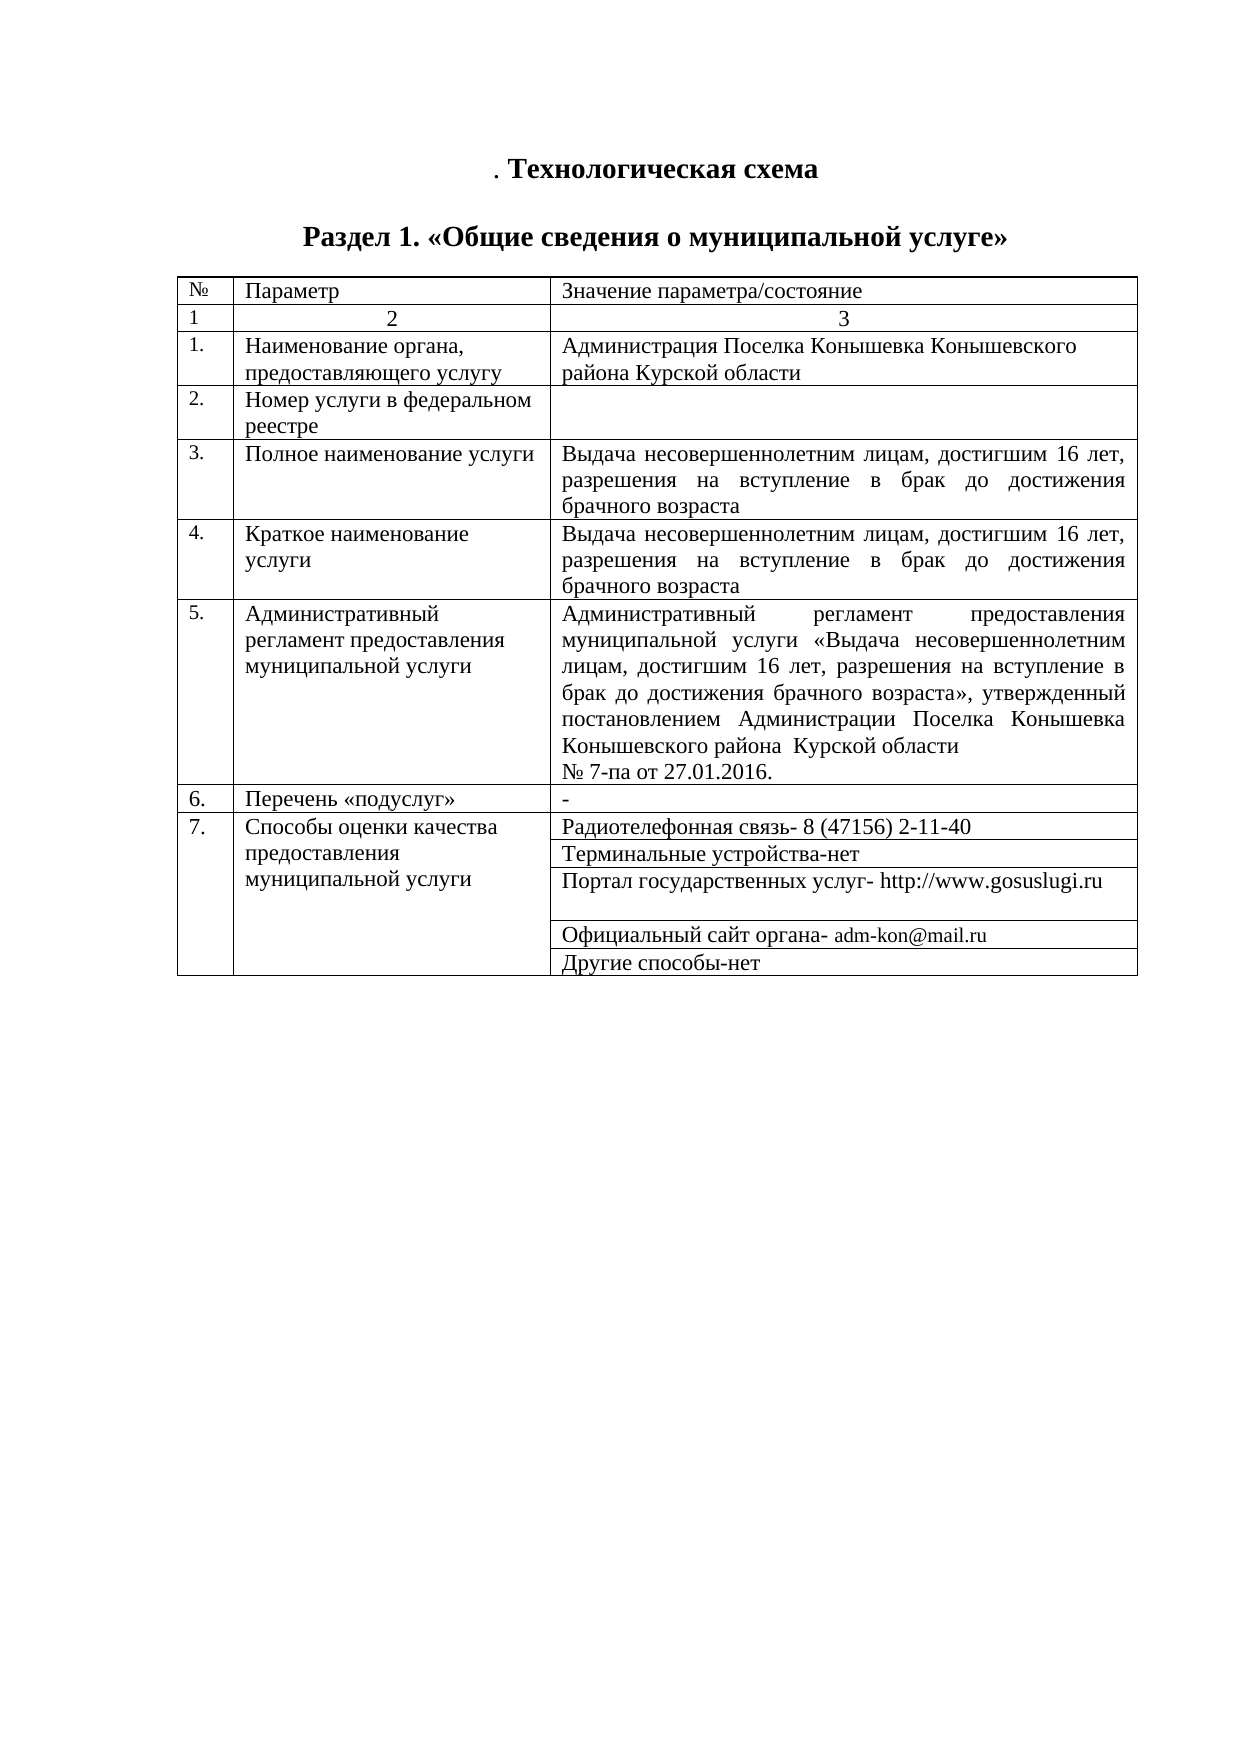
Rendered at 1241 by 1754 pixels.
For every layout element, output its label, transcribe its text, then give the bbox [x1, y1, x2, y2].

table_cell Полное наименование услуги [234, 440, 550, 519]
table_cell Портал государственных услуг- http://www.gosuslugi.ru [551, 868, 1137, 920]
table_cell 1. [178, 332, 233, 385]
table_cell Краткое наименование услуги [234, 520, 550, 599]
table_cell Административный регламент предоставления муниципальной услуги [234, 600, 550, 784]
table_cell Терминальные устройства-нет [551, 840, 1137, 867]
table_cell 1 [178, 305, 233, 331]
table_header Параметр [234, 278, 550, 304]
table_cell 3. [178, 440, 233, 519]
table_cell Администрация Поселка Конышевка Конышевского района Курской области [551, 332, 1137, 385]
table_cell 4. [178, 520, 233, 599]
table_cell 2 [234, 305, 550, 331]
table_cell Наименование органа, предоставляющего услугу [234, 332, 550, 385]
table_cell Перечень «подуслуг» [234, 785, 550, 812]
table_header № [178, 278, 233, 304]
table_cell - [551, 785, 1137, 812]
table_cell Номер услуги в федеральном реестре [234, 386, 550, 439]
table_cell Выдача несовершеннолетним лицам, достигшим 16 лет, разрешения на вступление в брак до достижения брачного возраста [551, 520, 1137, 599]
table_cell Другие способы-нет [551, 949, 1137, 975]
text Раздел 1. «Общие сведения о муниципальной услуге» [148, 219, 1163, 252]
text . Технологическая схема [148, 152, 1163, 185]
table_cell 6. [178, 785, 233, 812]
table_cell 7. [178, 813, 233, 975]
table_cell Способы оценки качества предоставления муниципальной услуги [234, 813, 550, 975]
table_cell Радиотелефонная связь- 8 (47156) 2-11-40 [551, 813, 1137, 839]
table_cell 2. [178, 386, 233, 439]
table_cell Выдача несовершеннолетним лицам, достигшим 16 лет, разрешения на вступление в брак до достижения брачного возраста [551, 440, 1137, 519]
table_cell 3 [551, 305, 1137, 331]
table_cell Официальный сайт органа- adm-kon@mail.ru [551, 921, 1137, 948]
table_cell [551, 386, 1137, 439]
table_cell 5. [178, 600, 233, 784]
table_header Значение параметра/состояние [551, 278, 1137, 304]
table_cell Административный регламент предоставления муниципальной услуги «Выдача несовершеннолетним лицам, достигшим 16 лет, разрешения на вступление в брак до достижения брачного возраста», утвержденный постановлением Администрации Поселка Конышевка Конышевского района Курской области № 7-па от 27.01.2016. [551, 600, 1137, 784]
